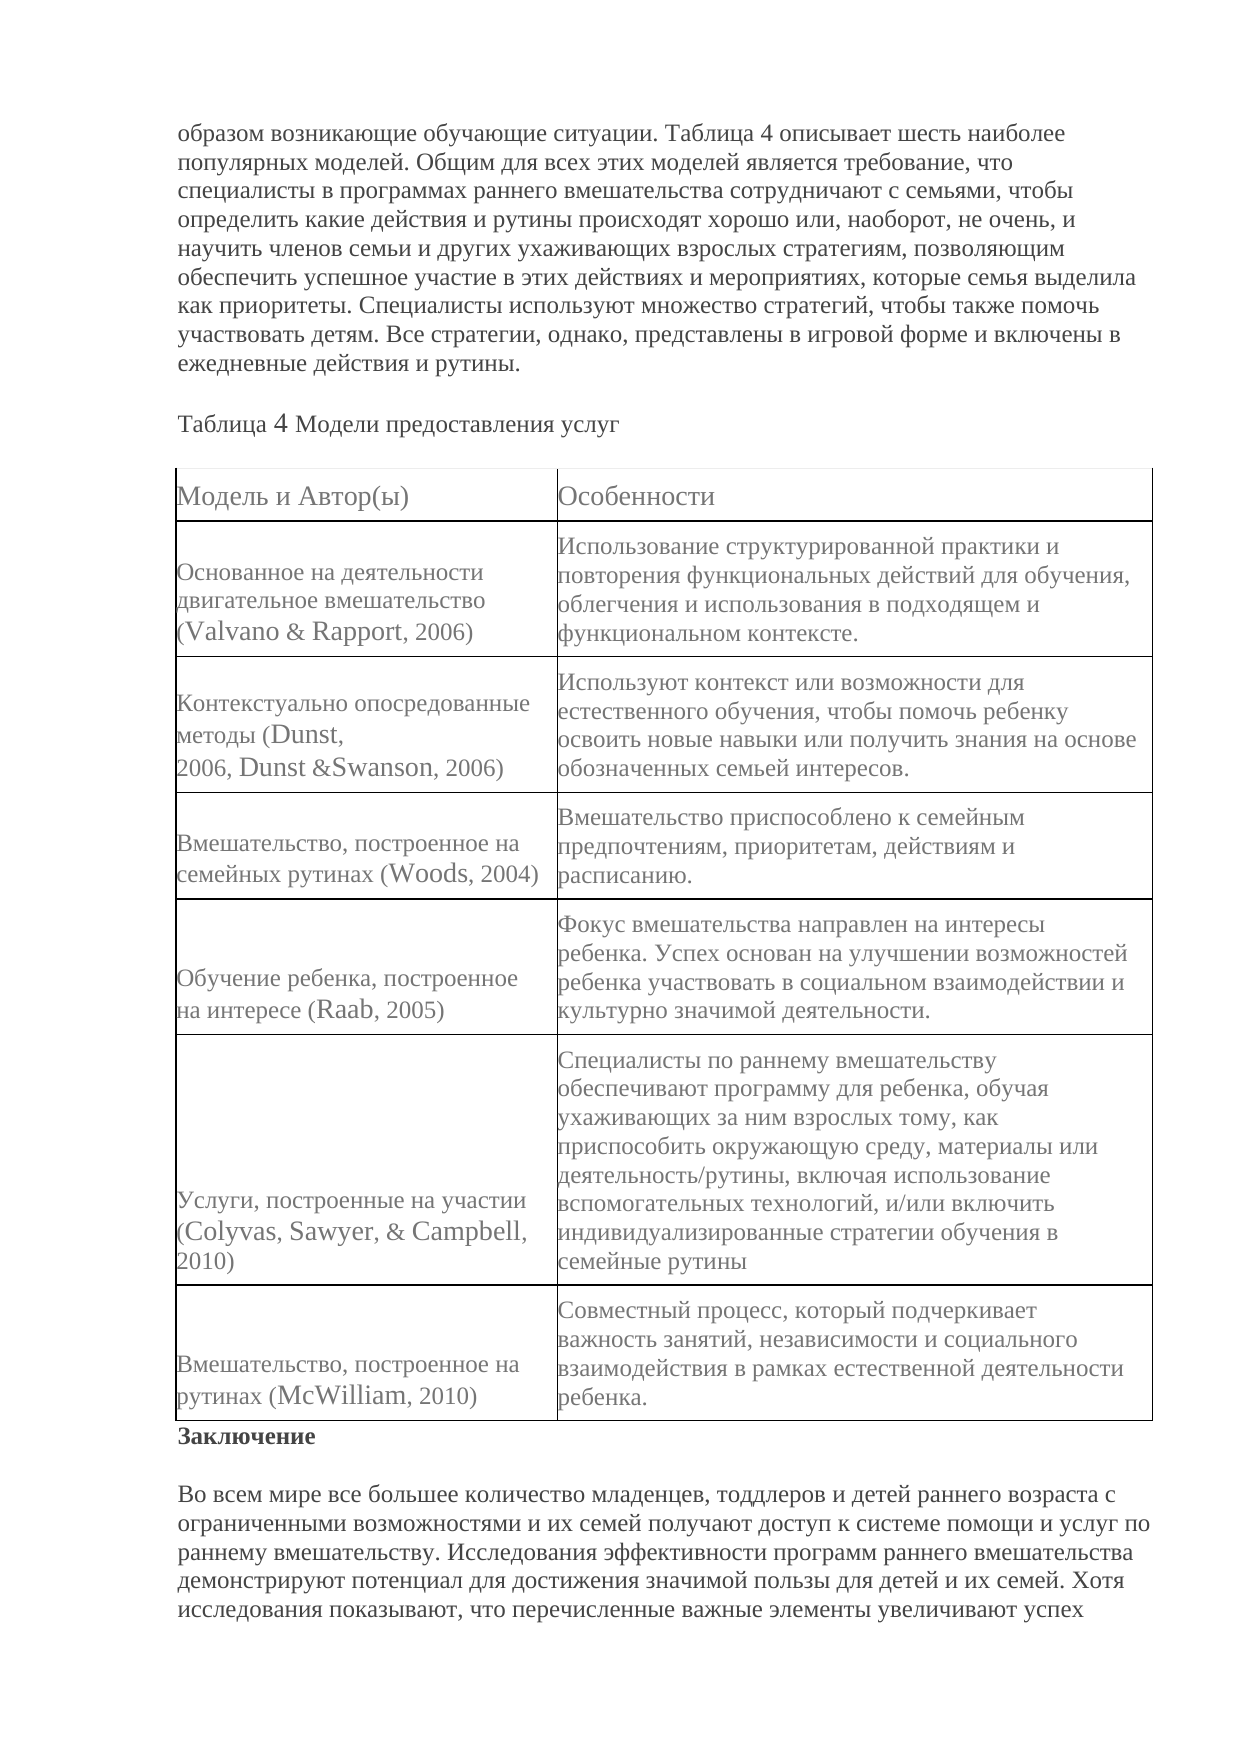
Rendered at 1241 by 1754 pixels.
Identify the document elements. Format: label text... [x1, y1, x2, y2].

table_cell Вмешательство, построенное на семейных рутинах (Woods, 2004) [177, 793, 557, 898]
text Заключение [177, 1421, 1152, 1450]
table_cell Обучение ребенка, построенное на интересе (Raab, 2005) [177, 900, 557, 1034]
table_cell Вмешательство приспособлено к семейным предпочтениям, приоритетам, действиям и расписанию. [558, 793, 1152, 898]
text Таблица 4 Модели предоставления услуг [177, 406, 1152, 438]
table_cell Фокус вмешательства направлен на интересы ребенка. Успех основан на улучшении возможностей ребенка участвовать в социальном взаимодействии и культурно значимой деятельности. [558, 900, 1152, 1034]
table_cell Основанное на деятельности двигательное вмешательство (Valvano & Rapport, 2006) [177, 522, 557, 656]
table_header Особенности [558, 469, 1152, 520]
table_cell Используют контекст или возможности для естественного обучения, чтобы помочь ребенку освоить новые навыки или получить знания на основе обозначенных семьей интересов. [558, 657, 1152, 791]
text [177, 1479, 1152, 1623]
table_header Модель и Автор(ы) [177, 469, 557, 520]
table_cell Совместный процесс, который подчеркивает важность занятий, независимости и социального взаимодействия в рамках естественной деятельности ребенка. [558, 1286, 1152, 1420]
table_cell Использование структурированной практики и повторения функциональных действий для обучения, облегчения и использования в подходящем и функциональном контексте. [558, 522, 1152, 656]
table_cell Специалисты по раннему вмешательству обеспечивают программу для ребенка, обучая ухаживающих за ним взрослых тому, как приспособить окружающую среду, материалы или деятельность/рутины, включая использование вспомогательных технологий, и/или включить индивидуализированные стратегии обучения в семейные рутины [558, 1035, 1152, 1284]
table_cell Вмешательство, построенное на рутинах (McWilliam, 2010) [177, 1286, 557, 1420]
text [177, 118, 1152, 377]
table_cell Контекстуально опосредованные методы (Dunst, 2006, Dunst &Swanson, 2006) [177, 657, 557, 791]
table_cell Услуги, построенные на участии (Colyvas, Sawyer, & Campbell, 2010) [177, 1035, 557, 1284]
